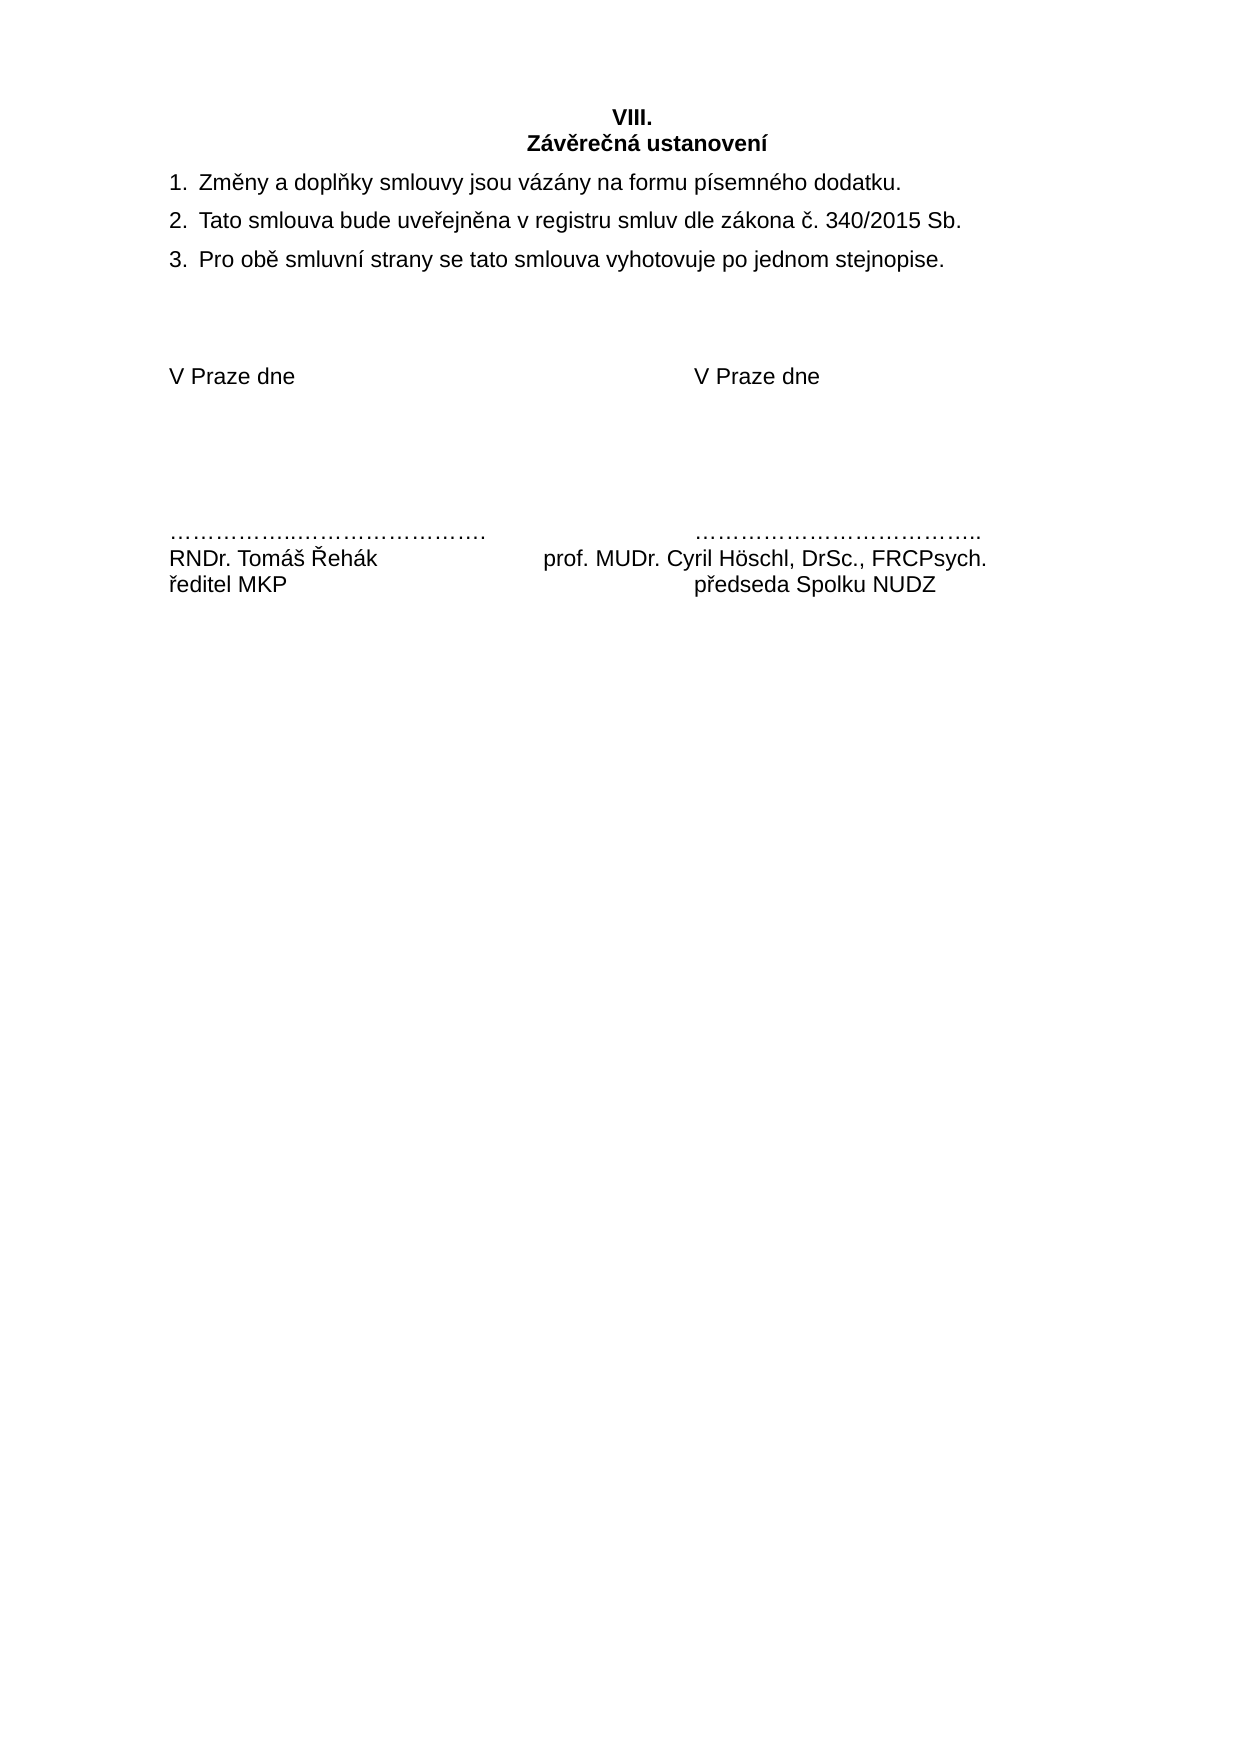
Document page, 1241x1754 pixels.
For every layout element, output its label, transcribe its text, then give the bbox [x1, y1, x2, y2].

subtitle Závěrečná ustanovení [169, 130, 1125, 156]
text ……………..……………………. ……………………………….. [169, 518, 1125, 545]
text ředitel MKP předseda Spolku NUDZ [169, 571, 1125, 597]
text RNDr. Tomáš Řehák prof. MUDr. Cyril Höschl, DrSc., FRCPsych. [169, 545, 1125, 571]
list Pro obě smluvní strany se tato smlouva vyhotovuje po jednom stejnopise. [169, 246, 1125, 273]
text V Praze dne V Praze dne [169, 363, 1125, 389]
list Tato smlouva bude uveřejněna v registru smluv dle zákona č. 340/2015 Sb. [169, 207, 1125, 234]
list Změny a doplňky smlouvy jsou vázány na formu písemného dodatku. [169, 169, 1125, 195]
